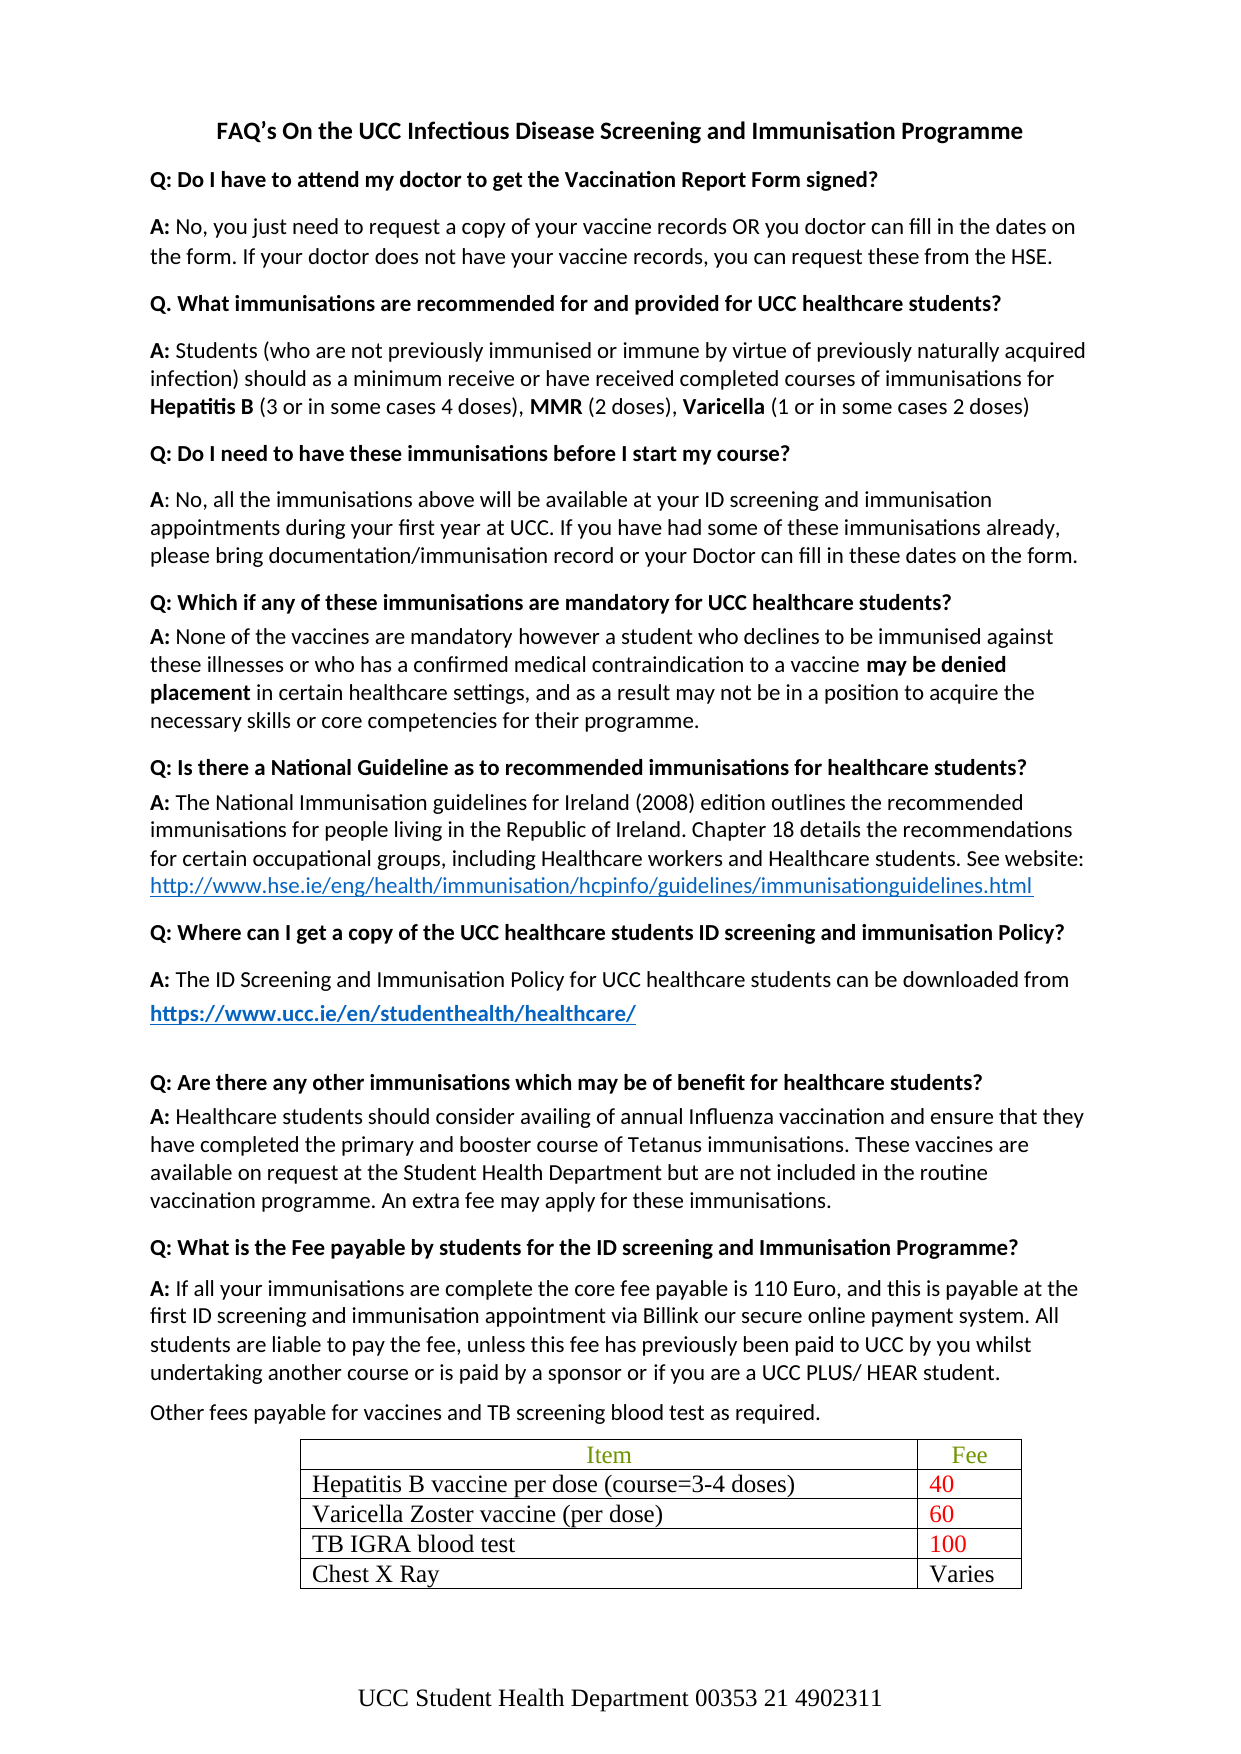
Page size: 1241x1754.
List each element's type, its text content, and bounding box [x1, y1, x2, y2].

text Q: Which if any of these immunisations are mandatory for UCC healthcare students? [150, 588, 1090, 616]
table_header Item [301, 1440, 917, 1468]
text A: None of the vaccines are mandatory however a student who declines to be immunised against these illnesses or who has a confirmed medical contraindication to a vaccine may be denied placement in certain healthcare settings, and as a result may not be in a position to acquire the necessary skills or core competencies for their programme. [150, 622, 1090, 734]
text Q: What is the Fee payable by students for the ID screening and Immunisation Programme? [150, 1233, 1090, 1261]
table_cell Varies [918, 1559, 1021, 1588]
text Q: Do I have to attend my doctor to get the Vaccination Report Form signed? [150, 165, 1090, 193]
text A: Students (who are not previously immunised or immune by virtue of previously naturally acquired infection) should as a minimum receive or have received completed courses of immunisations for Hepatitis B (3 or in some cases 4 doses), MMR (2 doses), Varicella (1 or in some cases 2 doses) [150, 336, 1090, 420]
table_cell Hepatitis B vaccine per dose (course=3-4 doses) [301, 1470, 917, 1498]
table_cell Chest X Ray [301, 1559, 917, 1588]
text Q: Are there any other immunisations which may be of benefit for healthcare students? [150, 1068, 1090, 1096]
text A: If all your immunisations are complete the core fee payable is 110 Euro, and this is payable at the first ID screening and immunisation appointment via Billink our secure online payment system. All students are liable to pay the fee, unless this fee has previously been paid to UCC by you whilst undertaking another course or is paid by a sponsor or if you are a UCC PLUS/ HEAR student. [150, 1274, 1090, 1386]
table_cell 60 [918, 1499, 1021, 1528]
table_cell 40 [918, 1470, 1021, 1498]
text Q: Is there a National Guideline as to recommended immunisations for healthcare students? [150, 753, 1090, 781]
text Q: Where can I get a copy of the UCC healthcare students ID screening and immunisation Policy? [150, 918, 1090, 946]
text FAQ’s On the UCC Infectious Disease Screening and Immunisation Programme [150, 115, 1090, 146]
text A: No, all the immunisations above will be available at your ID screening and immunisation appointments during your first year at UCC. If you have had some of these immunisations already, please bring documentation/immunisation record or your Doctor can fill in these dates on the form. [150, 485, 1090, 569]
text A: The ID Screening and Immunisation Policy for UCC healthcare students can be downloaded from [150, 965, 1090, 993]
text A: Healthcare students should consider availing of annual Influenza vaccination and ensure that they have completed the primary and booster course of Tetanus immunisations. These vaccines are available on request at the Student Health Department but are not included in the routine vaccination programme. An extra fee may apply for these immunisations. [150, 1102, 1090, 1214]
text A: No, you just need to request a copy of your vaccine records OR you doctor can fill in the dates on the form. If your doctor does not have your vaccine records, you can request these from the HSE. [150, 212, 1090, 270]
text A: The National Immunisation guidelines for Ireland (2008) edition outlines the recommended immunisations for people living in the Republic of Ireland. Chapter 18 details the recommendations for certain occupational groups, including Healthcare workers and Healthcare students. See website: http://www.hse.ie/eng/health/immunisation/hcpinfo/guidelines/immunisationguidelines.html [150, 788, 1090, 900]
table_cell Varicella Zoster vaccine (per dose) [301, 1499, 917, 1528]
text Other fees payable for vaccines and TB screening blood test as required. [150, 1398, 1090, 1426]
table_cell 100 [918, 1529, 1021, 1558]
text Q. What immunisations are recommended for and provided for UCC healthcare students? [150, 289, 1090, 317]
table_header Fee [918, 1440, 1021, 1468]
text Q: Do I need to have these immunisations before I start my course? [150, 439, 1090, 467]
table_cell TB IGRA blood test [301, 1529, 917, 1558]
text https://www.ucc.ie/en/studenthealth/healthcare/ [150, 999, 1090, 1027]
